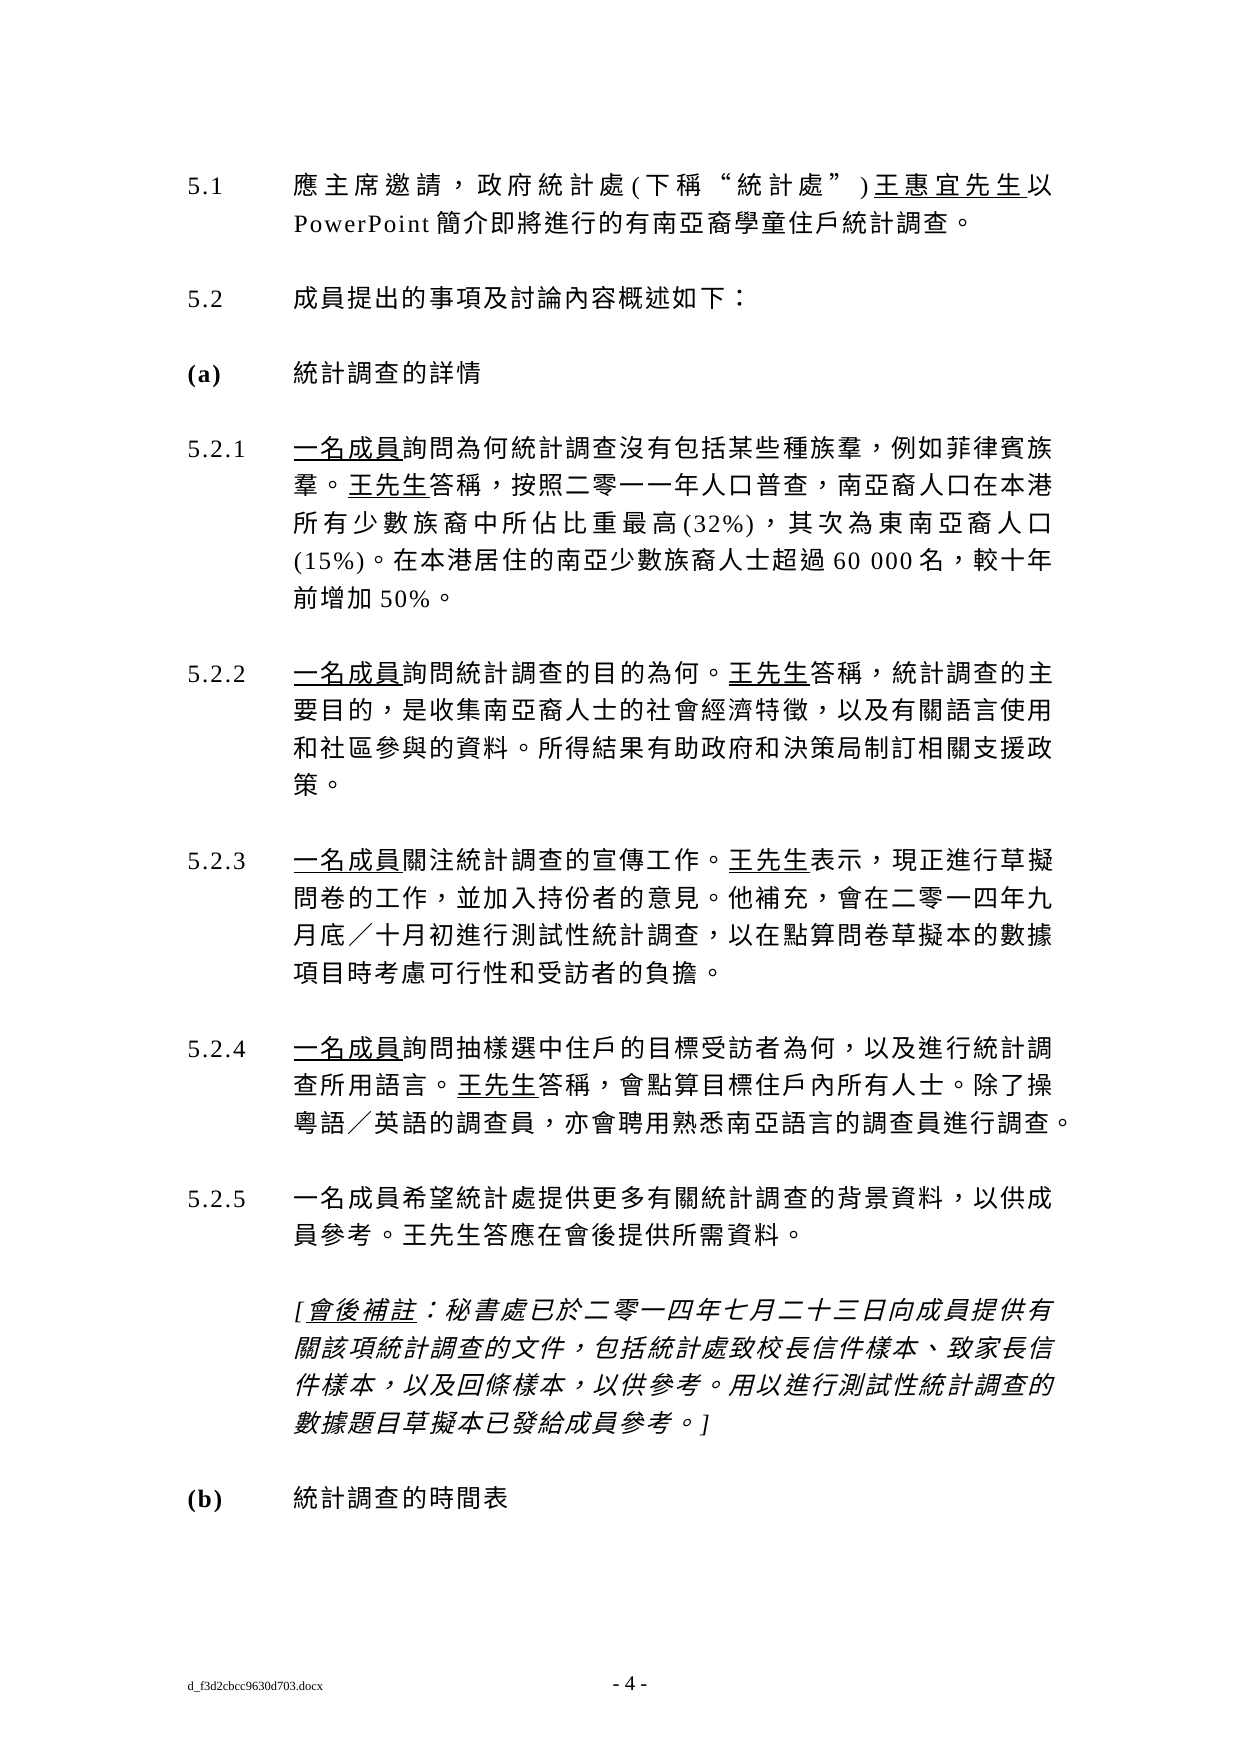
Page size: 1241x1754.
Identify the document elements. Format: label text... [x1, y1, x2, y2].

text 5.2.1 一名成員詢問為何統計調查沒有包括某些種族羣，例如菲律賓族羣。王先生答稱，按照二零一一年人口普查，南亞裔人口在本港所有少數族裔中所佔比重最高(32%)，其次為東南亞裔人口(15%)。在本港居住的南亞少數族裔人士超過60 000名，較十年前增加50%。 [187, 427, 1053, 614]
text 5.2 成員提出的事項及討論內容概述如下： [187, 277, 1053, 314]
text 5.2.4 一名成員詢問抽樣選中住戶的目標受訪者為何，以及進行統計調查所用語言。王先生答稱，會點算目標住戶內所有人士。除了操粵語／英語的調查員，亦會聘用熟悉南亞語言的調查員進行調查。 [187, 1027, 1053, 1139]
text (b) 統計調查的時間表 [187, 1477, 1053, 1514]
text 5.2.5 一名成員希望統計處提供更多有關統計調查的背景資料，以供成員參考。王先生答應在會後提供所需資料。 [187, 1177, 1053, 1252]
text 5.2.3 一名成員關注統計調查的宣傳工作。王先生表示，現正進行草擬問卷的工作，並加入持份者的意見。他補充，會在二零一四年九月底／十月初進行測試性統計調查，以在點算問卷草擬本的數據項目時考慮可行性和受訪者的負擔。 [187, 839, 1053, 989]
text (a) 統計調查的詳情 [187, 352, 1053, 389]
text 5.1 應主席邀請，政府統計處(下稱“統計處”)王惠宜先生以PowerPoint簡介即將進行的有南亞裔學童住戶統計調查。 [187, 164, 1053, 239]
text 5.2.2 一名成員詢問統計調查的目的為何。王先生答稱，統計調查的主要目的，是收集南亞裔人士的社會經濟特徵，以及有關語言使用和社區參與的資料。所得結果有助政府和決策局制訂相關支援政策。 [187, 652, 1053, 802]
text [會後補註：秘書處已於二零一四年七月二十三日向成員提供有關該項統計調查的文件，包括統計處致校長信件樣本、致家長信件樣本，以及回條樣本，以供參考。用以進行測試性統計調查的數據題目草擬本已發給成員參考。] [187, 1289, 1053, 1439]
